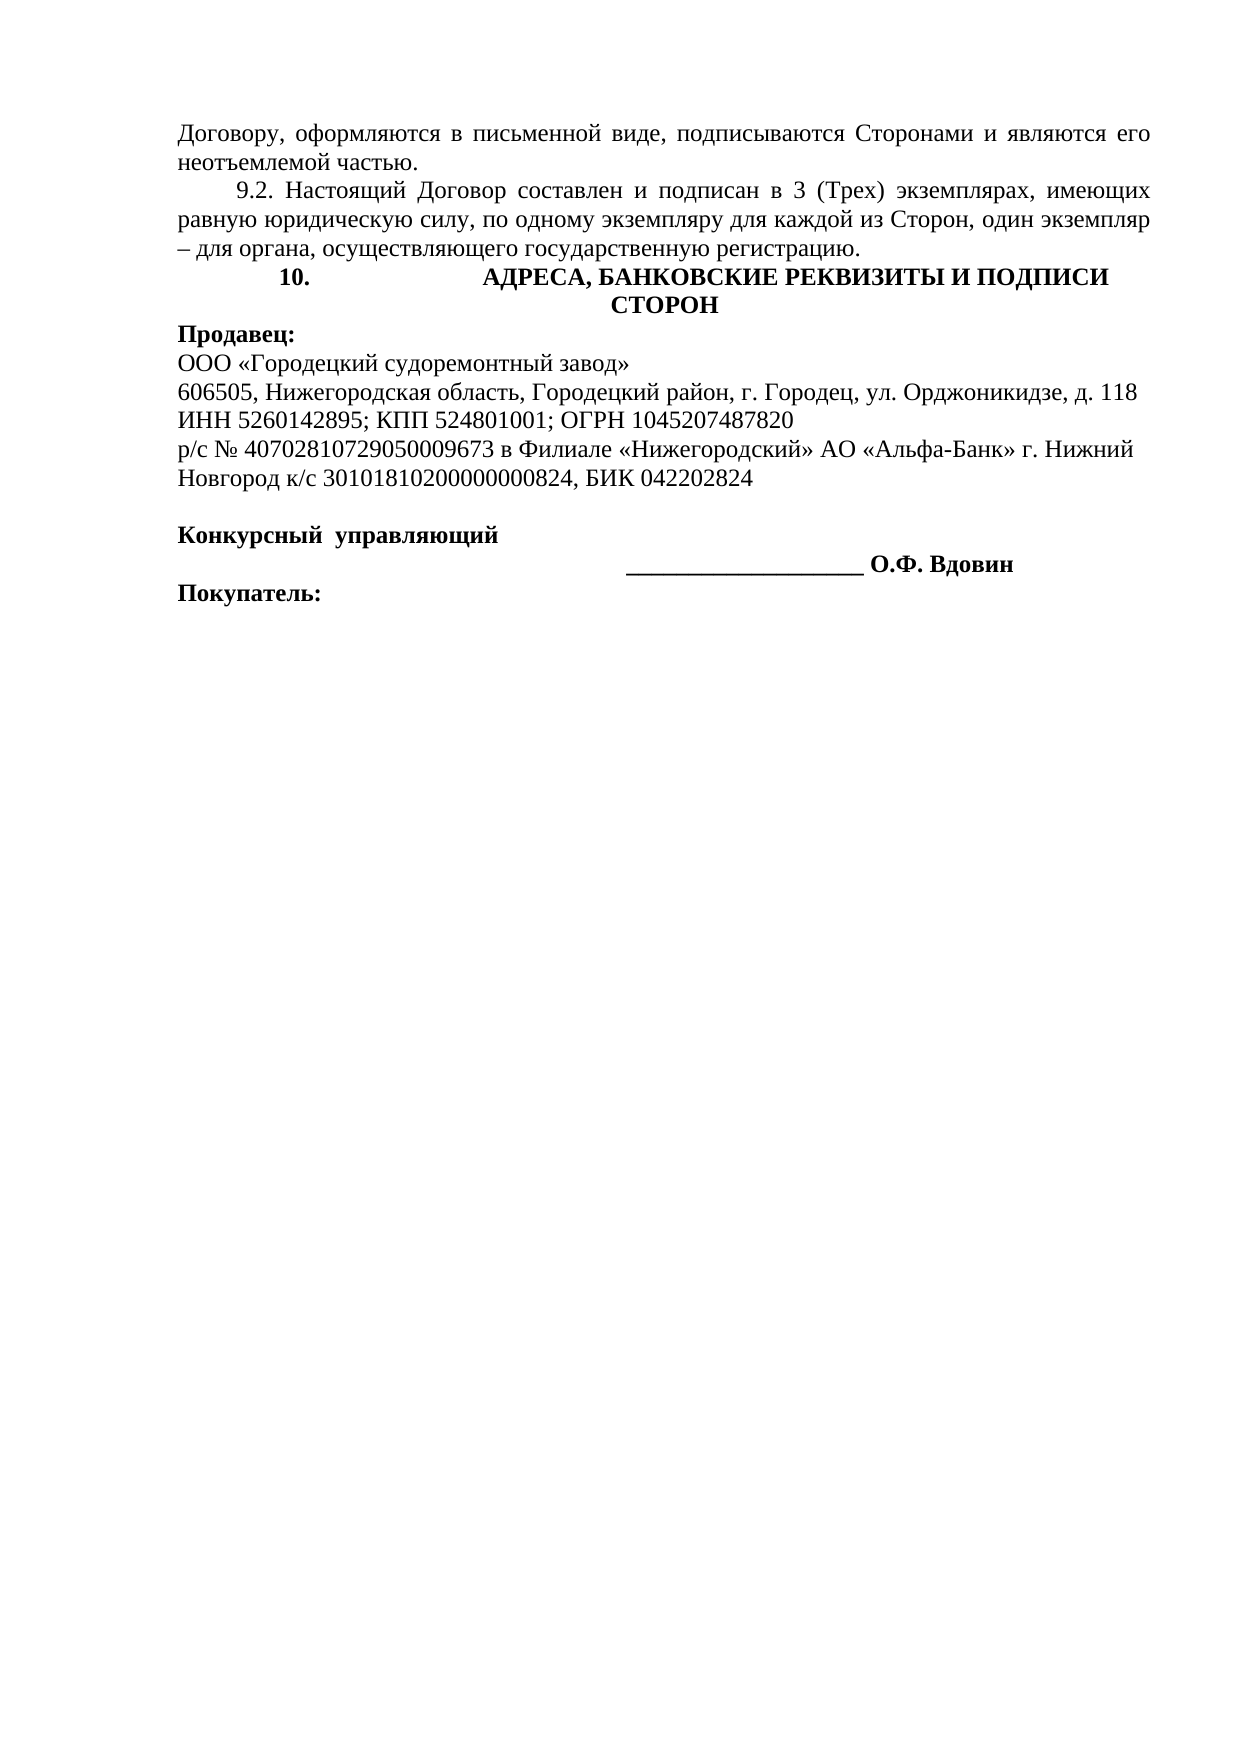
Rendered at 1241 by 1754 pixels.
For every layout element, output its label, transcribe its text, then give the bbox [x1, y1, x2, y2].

text 606505, Нижегородская область, Городецкий район, г. Городец, ул. Орджоникидзе, д. 118 [177, 377, 1152, 406]
text ___________________ О.Ф. Вдовин [177, 549, 1152, 578]
text р/с № 40702810729050009673 в Филиале «Нижегородский» АО «Альфа-Банк» г. Нижний Новгород к/с 30101810200000000824, БИК 042202824 [177, 434, 1152, 492]
text 9.2. Настоящий Договор составлен и подписан в 3 (Трех) экземплярах, имеющих равную юридическую силу, по одному экземпляру для каждой из Сторон, один экземпляр – для органа, осуществляющего государственную регистрацию. [177, 176, 1152, 262]
text ИНН 5260142895; КПП 524801001; ОГРН 1045207487820 [177, 406, 1152, 434]
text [177, 118, 1152, 176]
text ООО «Городецкий судоремонтный завод» [177, 348, 1152, 377]
text Конкурсный управляющий [177, 521, 1152, 549]
text Покупатель: [177, 578, 1152, 607]
text Продавец: [177, 319, 1152, 348]
list АДРЕСА, БАНКОВСКИЕ РЕКВИЗИТЫ И ПОДПИСИ СТОРОН [177, 262, 1152, 319]
